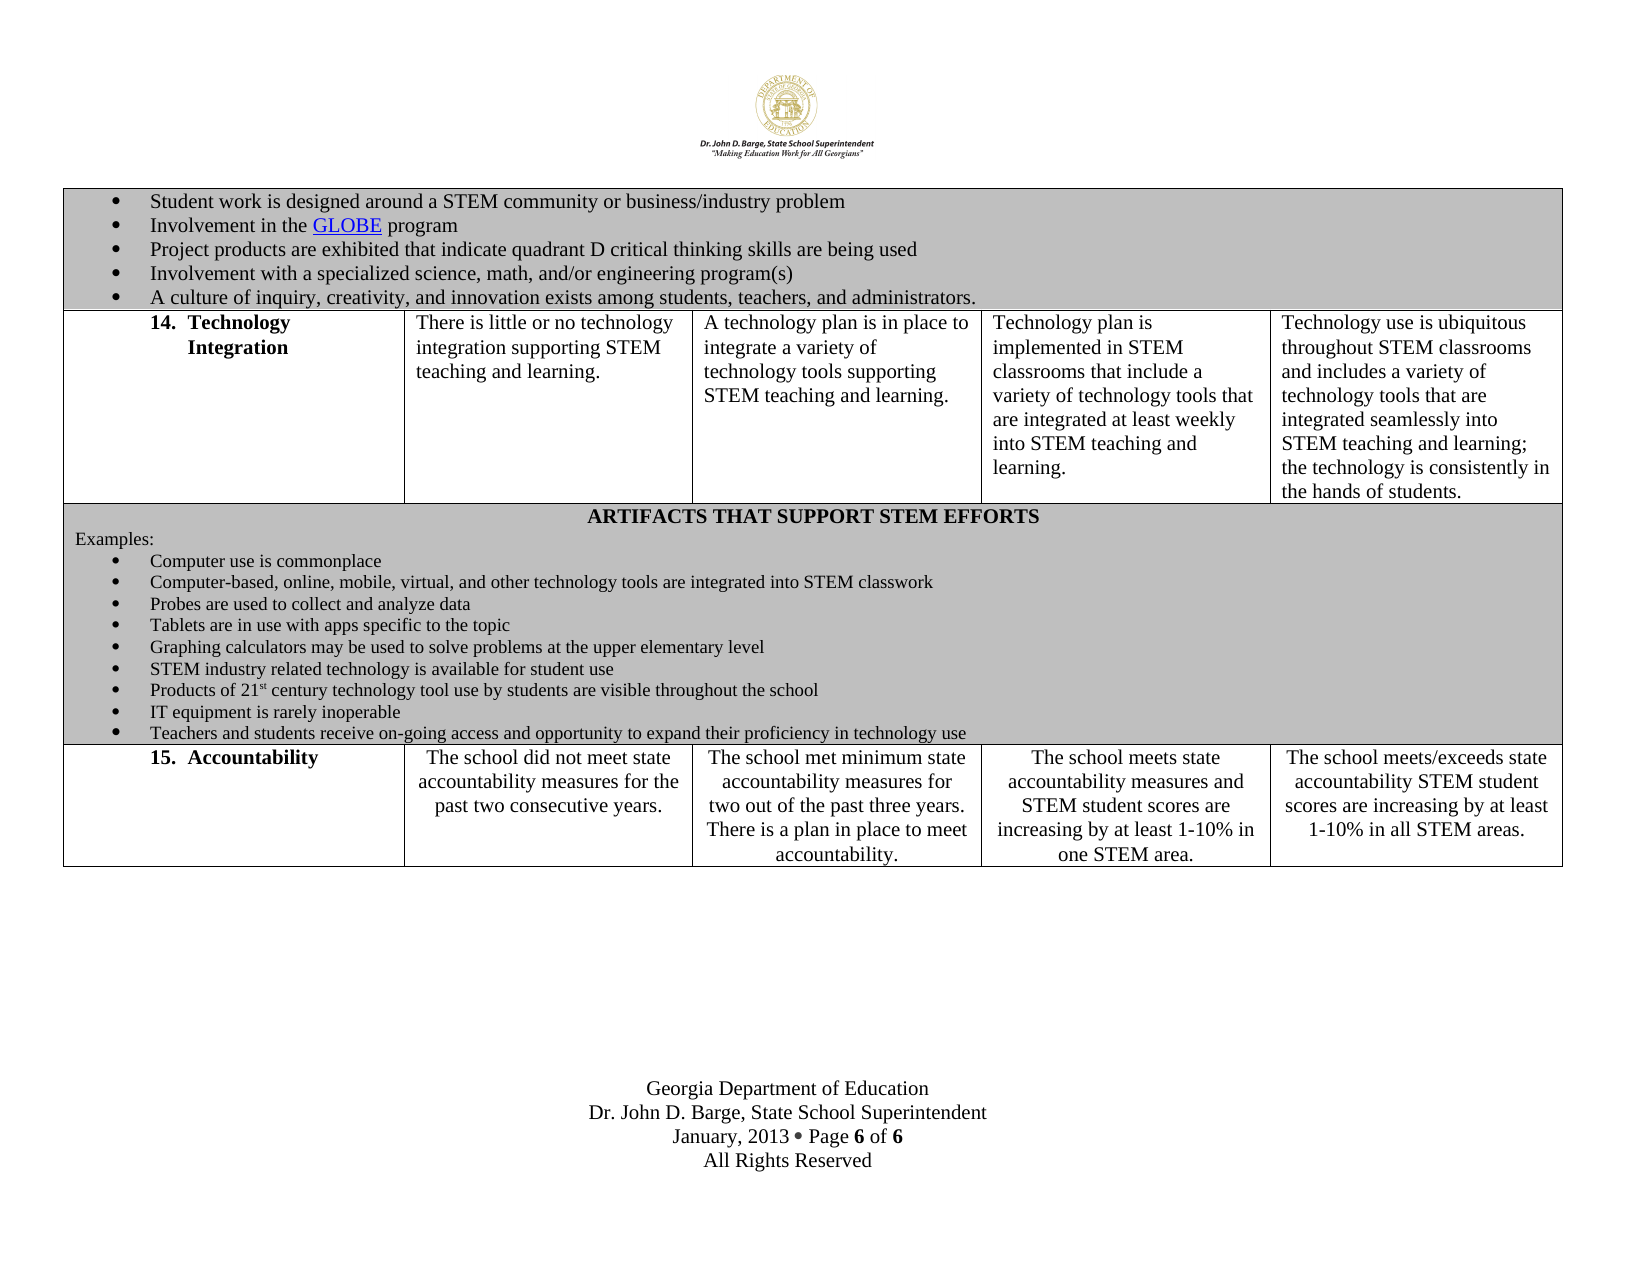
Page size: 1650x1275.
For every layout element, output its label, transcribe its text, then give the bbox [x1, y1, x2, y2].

table_cell A technology plan is in place to integrate a variety of technology tools supporting STEM teaching and learning. [693, 311, 981, 503]
picture [699, 75, 876, 160]
table_cell The school met minimum state accountability measures for two out of the past three years. There is a plan in place to meet accountability. [693, 745, 981, 866]
table_cell Technology use is ubiquitous throughout STEM classrooms and includes a variety of technology tools that are integrated seamlessly into STEM teaching and learning; the technology is consistently in the hands of students. [1271, 311, 1562, 503]
table_cell There is little or no technology integration supporting STEM teaching and learning. [405, 311, 692, 503]
table_cell The school meets state accountability measures and STEM student scores are increasing by at least 1-10% in one STEM area. [982, 745, 1270, 866]
table_cell Technology plan is implemented in STEM classrooms that include a variety of technology tools that are integrated at least weekly into STEM teaching and learning. [982, 311, 1270, 503]
table_cell Technology Integration [64, 311, 404, 503]
table_cell ARTIFACTS THAT SUPPORT STEM EFFORTS Examples: Computer use is commonplace Computer-based, online, mobile, virtual, and other technology tools are integrated into STEM classwork Probes are used to collect and analyze data Tablets are in use with apps specific to the topic Graphing calculators may be used to solve problems at the upper elementary level STEM industry related technology is available for student use Products of 21st century technology tool use by students are visible throughout the school IT equipment is rarely inoperable Teachers and students receive on-going access and opportunity to expand their proficiency in technology use [64, 504, 1562, 744]
table_cell The school meets/exceeds state accountability STEM student scores are increasing by at least 1-10% in all STEM areas. [1271, 745, 1562, 866]
table_cell Accountability [64, 745, 404, 866]
table_cell The school did not meet state accountability measures for the past two consecutive years. [405, 745, 692, 866]
